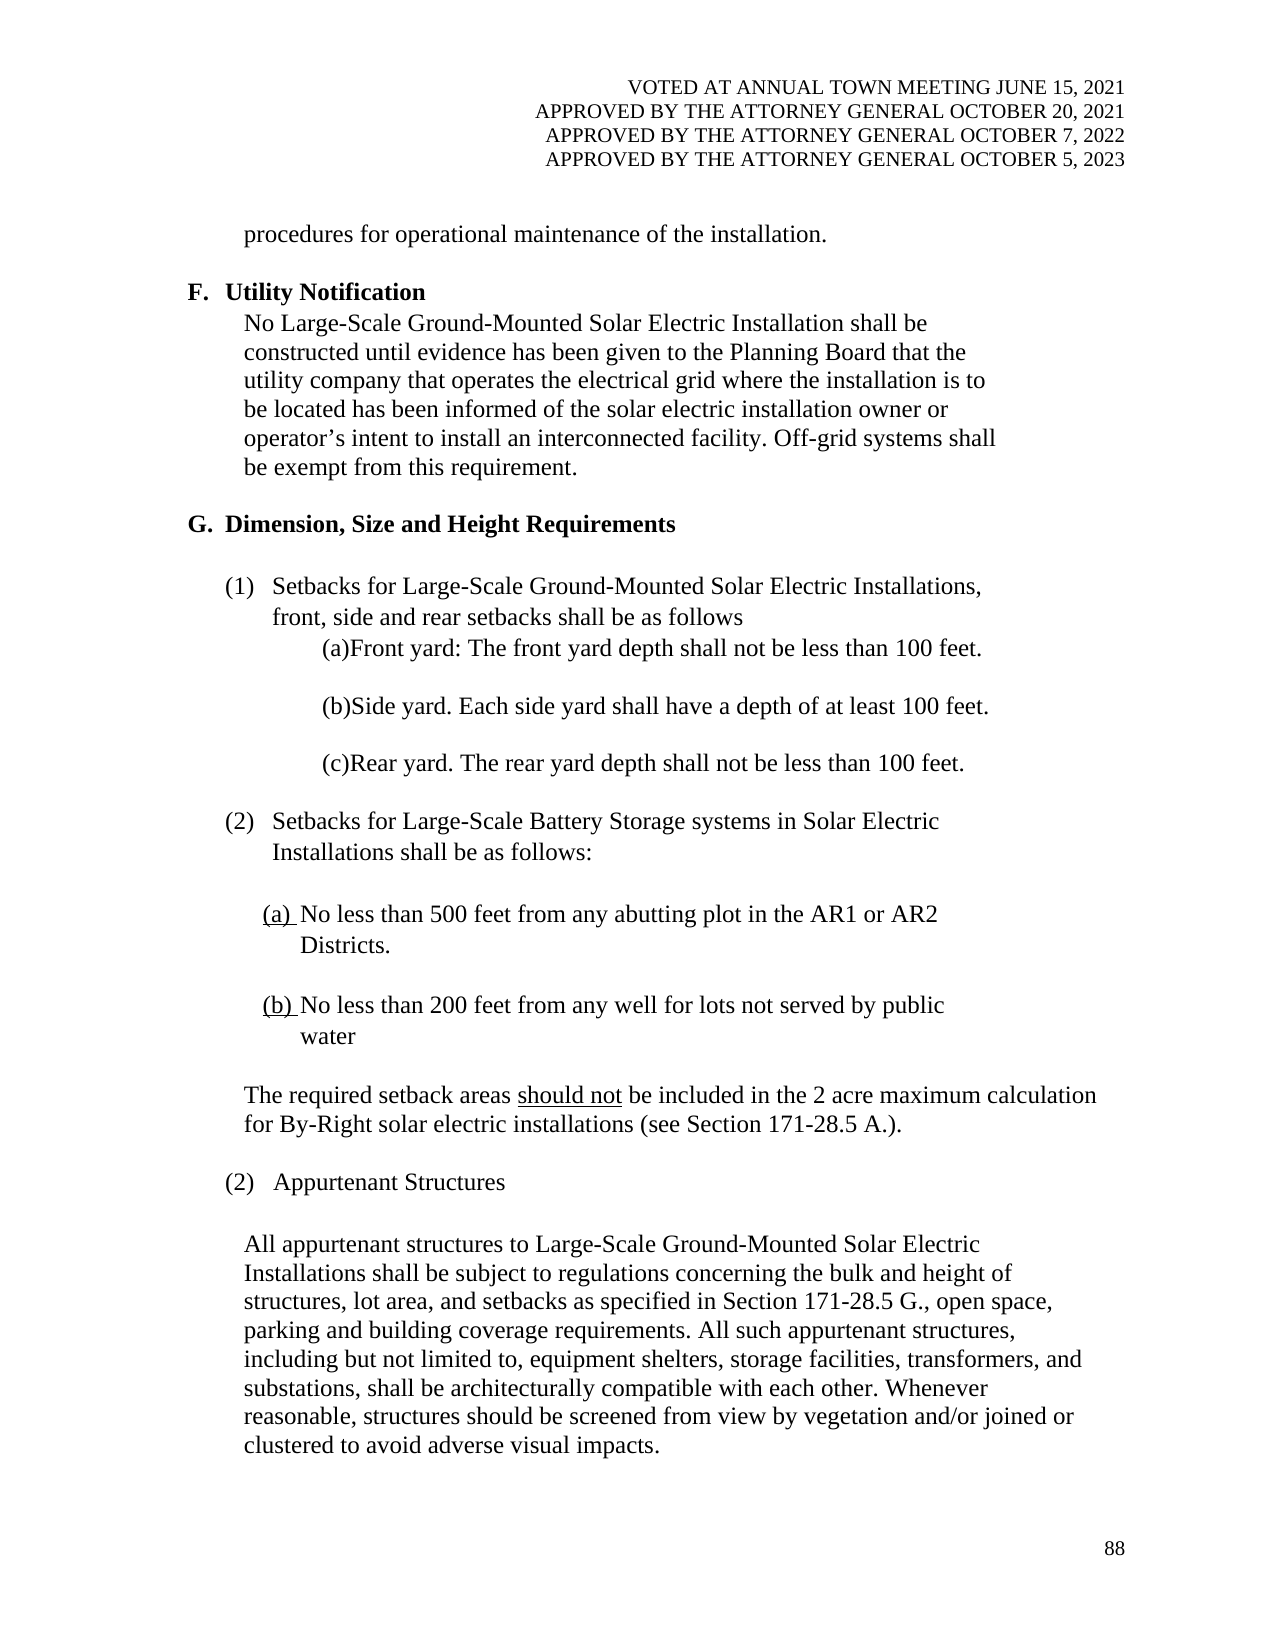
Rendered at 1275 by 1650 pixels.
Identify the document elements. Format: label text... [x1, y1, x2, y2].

list No less than 200 feet from any well for lots not served by public water [262, 990, 1003, 1049]
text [244, 219, 1003, 248]
text (c)Rear yard. The rear yard depth shall not be less than 100 feet. [322, 748, 1003, 777]
list No less than 500 feet from any abutting plot in the AR1 or AR2 Districts. [262, 899, 1003, 959]
list Utility Notification [187, 277, 1003, 306]
text No Large-Scale Ground-Mounted Solar Electric Installation shall be constructed until evidence has been given to the Planning Board that the utility company that operates the electrical grid where the installation is to be located has been informed of the solar electric installation owner or operator’s intent to install an interconnected facility. Off-grid systems shall be exempt from this requirement. [244, 308, 1003, 480]
list Setbacks for Large-Scale Battery Storage systems in Solar Electric Installations shall be as follows: [225, 806, 1003, 866]
text (2) Appurtenant Structures [225, 1167, 1003, 1196]
text (a)Front yard: The front yard depth shall not be less than 100 feet. [322, 633, 1003, 662]
text All appurtenant structures to Large-Scale Ground-Mounted Solar Electric Installations shall be subject to regulations concerning the bulk and height of structures, lot area, and setbacks as specified in Section 171-28.5 G., open space, parking and building coverage requirements. All such appurtenant structures, including but not limited to, equipment shelters, storage facilities, transformers, and substations, shall be architecturally compatible with each other. Whenever reasonable, structures should be screened from view by vegetation and/or joined or clustered to avoid adverse visual impacts. [244, 1229, 1087, 1459]
list Dimension, Size and Height Requirements [187, 509, 1003, 538]
text (b)Side yard. Each side yard shall have a depth of at least 100 feet. [322, 691, 1003, 719]
text The required setback areas should not be included in the 2 acre maximum calculation for By-Right solar electric installations (see Section 171-28.5 A.). [244, 1081, 1106, 1138]
list Setbacks for Large-Scale Ground-Mounted Solar Electric Installations, front, side and rear setbacks shall be as follows [225, 571, 1003, 631]
